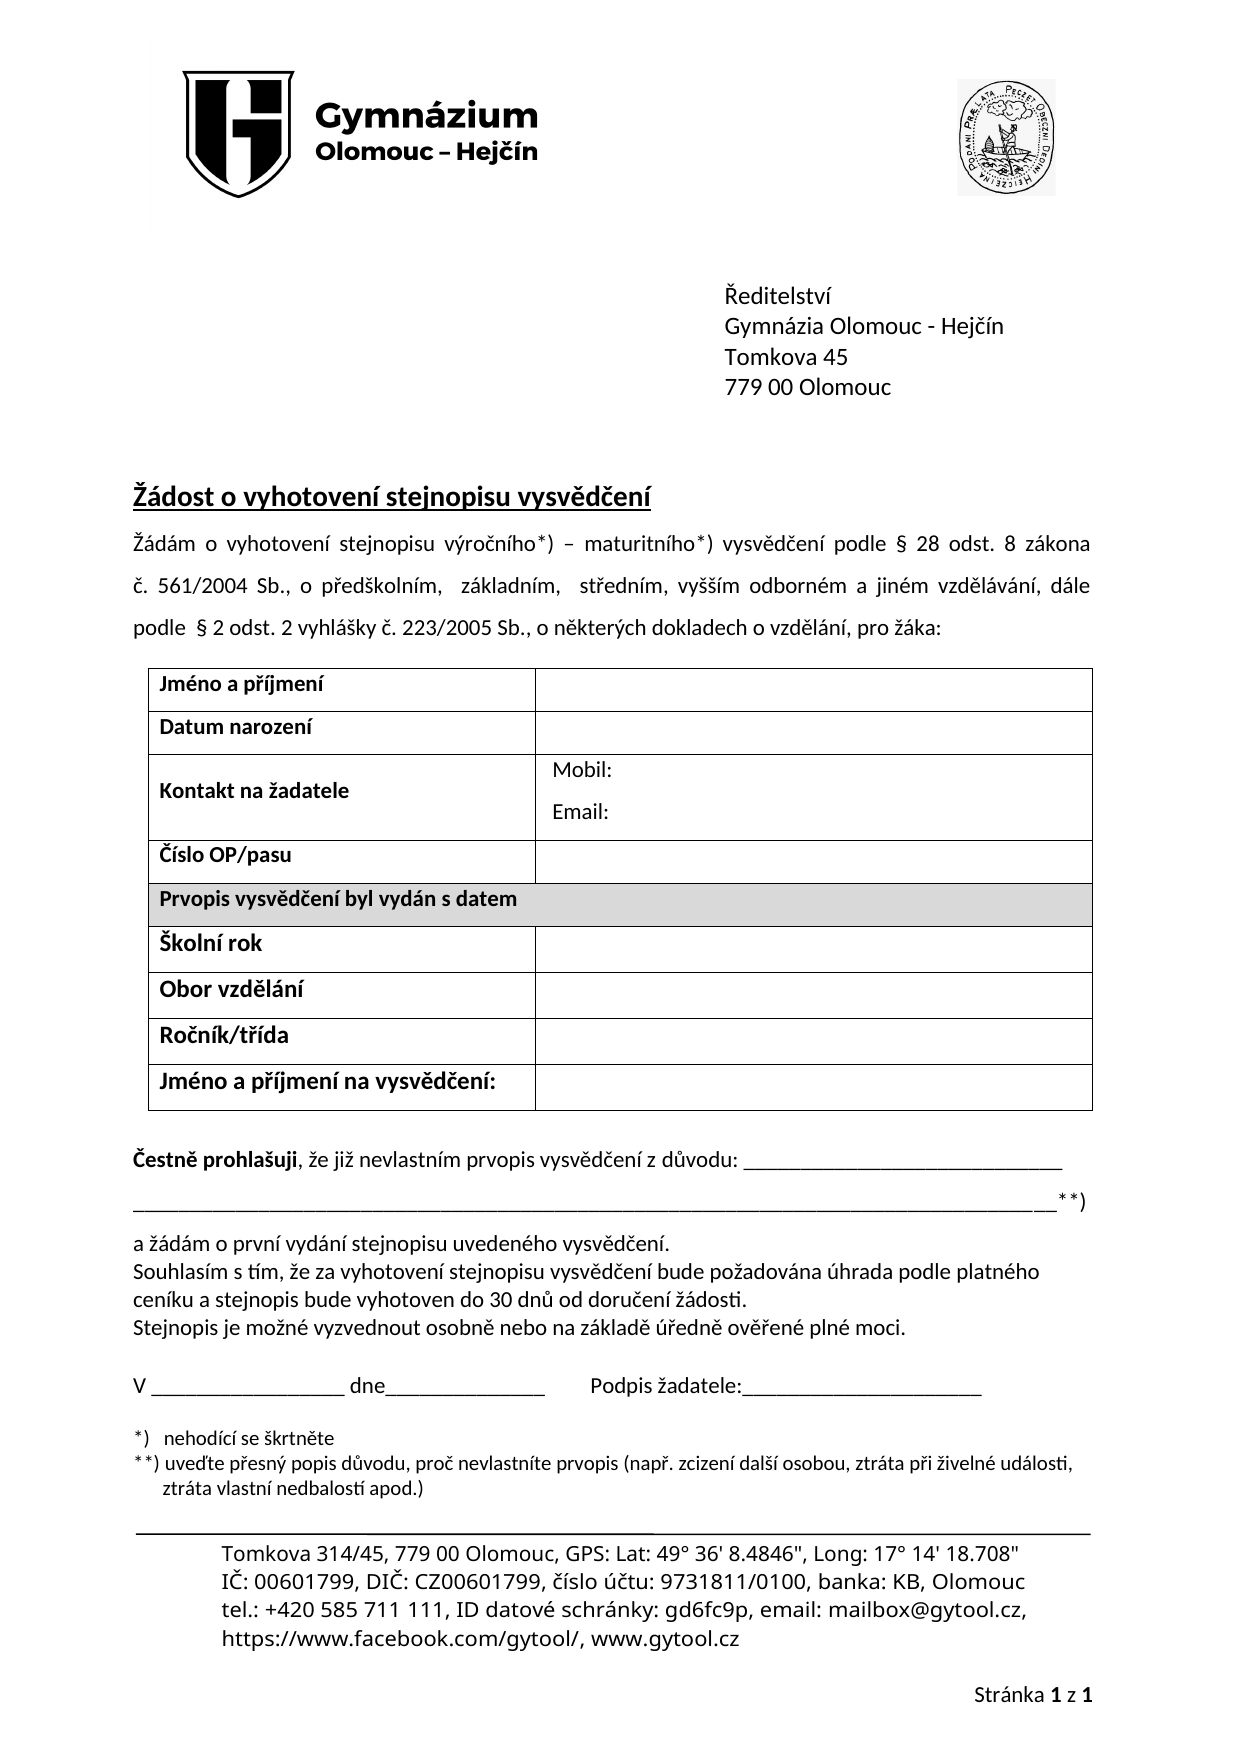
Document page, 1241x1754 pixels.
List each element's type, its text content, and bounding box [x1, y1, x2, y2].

table_cell Mobil: Email: [536, 755, 1092, 839]
table_cell Školní rok [149, 927, 535, 972]
text Čestně prohlašuji, že již nevlastním prvopis vysvědčení z důvodu: ____________________________ _________________________________________________________________________________**) [133, 1145, 1093, 1215]
text *) nehodící se škrtněte [133, 1425, 1093, 1450]
table_cell [536, 1065, 1092, 1109]
table_cell [536, 973, 1092, 1018]
text Souhlasím s tím, že za vyhotovení stejnopisu vysvědčení bude požadována úhrada podle platného ceníku a stejnopis bude vyhotoven do 30 dnů od doručení žádosti. [133, 1257, 1093, 1313]
table_header [536, 669, 1092, 711]
picture [147, 33, 576, 236]
text V _________________ dne______________ Podpis žadatele:_____________________ [133, 1371, 1093, 1399]
table_cell Kontakt na žadatele [149, 755, 535, 839]
table_cell Obor vzdělání [149, 973, 535, 1018]
text a žádám o první vydání stejnopisu uvedeného vysvědčení. [133, 1229, 1093, 1257]
table_cell Datum narození [149, 712, 535, 754]
table_cell [536, 841, 1092, 883]
table_cell [536, 1019, 1092, 1064]
table_cell Prvopis vysvědčení byl vydán s datem [149, 884, 1092, 926]
table_cell Jméno a příjmení na vysvědčení: [149, 1065, 535, 1109]
table_cell [536, 712, 1092, 754]
table_cell Číslo OP/pasu [149, 841, 535, 883]
text **) uveďte přesný popis důvodu, proč nevlastníte prvopis (např. zcizení další osobou, ztráta při živelné události, ztráta vlastní nedbalostí apod.) [133, 1450, 1093, 1501]
text Žádám o vyhotovení stejnopisu výročního*) – maturitního*) vysvědčení podle § 28 odst. 8 zákona č. 561/2004 Sb., o předškolním, základním, středním, vyšším odborném a jiném vzdělávání, dále podle § 2 odst. 2 vyhlášky č. 223/2005 Sb., o některých dokladech o vzdělání, pro žáka: [133, 529, 1093, 641]
text Žádost o vyhotovení stejnopisu vysvědčení [133, 478, 1093, 514]
table_cell Ročník/třída [149, 1019, 535, 1064]
table_header Jméno a příjmení [149, 669, 535, 711]
table_cell [536, 927, 1092, 972]
text Stejnopis je možné vyzvednout osobně nebo na základě úředně ověřené plné moci. [133, 1313, 1093, 1341]
